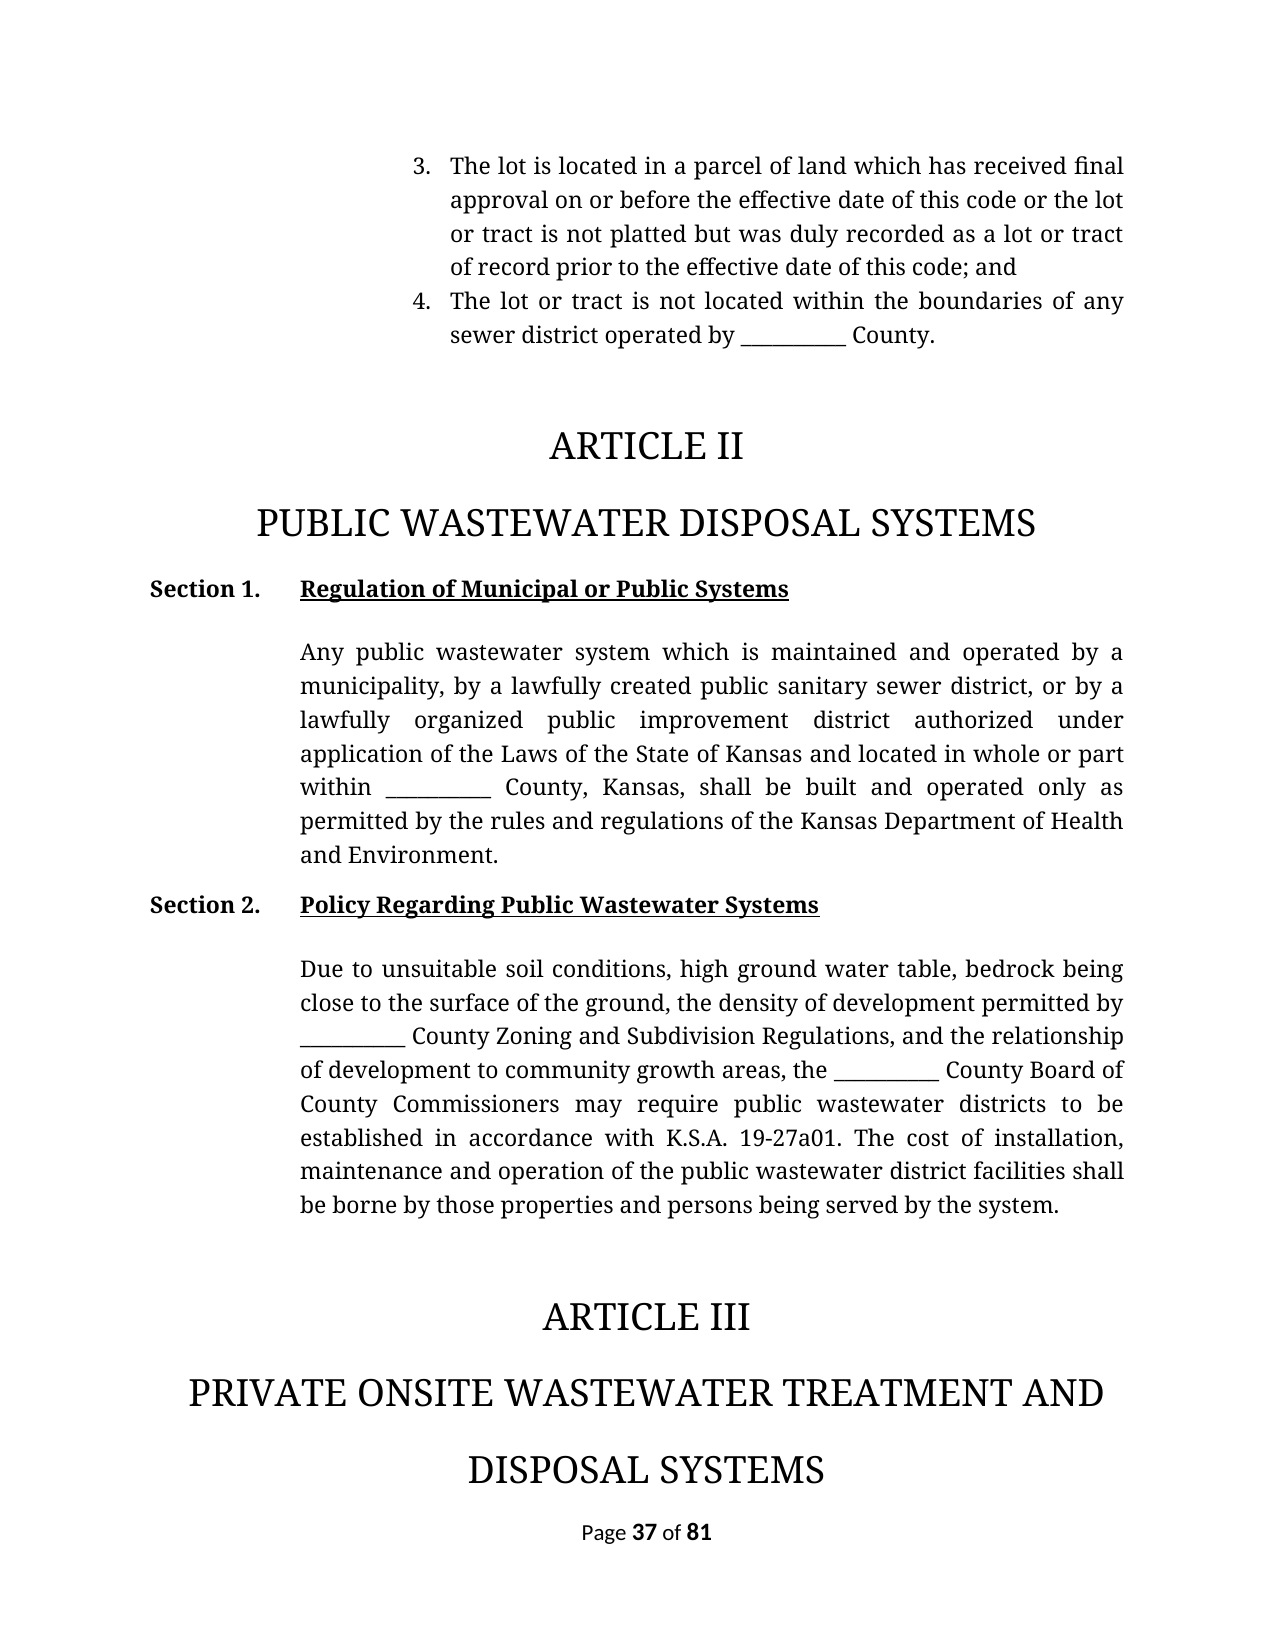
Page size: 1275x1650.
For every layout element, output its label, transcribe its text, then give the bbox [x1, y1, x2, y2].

text Public Wastewater Disposal Systems [150, 496, 1143, 547]
text ARTICLE III [150, 1290, 1143, 1341]
text Section 1. Regulation of Municipal or Public Systems [150, 573, 1125, 604]
text Due to unsuitable soil conditions, high ground water table, bedrock being close to the surface of the ground, the density of development permitted by __________ County Zoning and Subdivision Regulations, and the relationship of development to community growth areas, the __________ County Board of County Commissioners may require public wastewater districts to be established in accordance with K.S.A. 19-27a01. The cost of installation, maintenance and operation of the public wastewater district facilities shall be borne by those properties and persons being served by the system. [300, 953, 1125, 1220]
text PRIVATE ONSITE WASTEWATER TREATMENT AND DISPOSAL SYSTEMS [150, 1366, 1143, 1494]
list The lot or tract is not located within the boundaries of any sewer district operated by __________ County. [412, 285, 1125, 350]
text ARTICLE II [150, 419, 1143, 471]
text Any public wastewater system which is maintained and operated by a municipality, by a lawfully created public sanitary sewer district, or by a lawfully organized public improvement district authorized under application of the Laws of the State of Kansas and located in whole or part within __________ County, Kansas, shall be built and operated only as permitted by the rules and regulations of the Kansas Department of Health and Environment. [300, 636, 1125, 870]
text Section 2. Policy Regarding Public Wastewater Systems [150, 889, 1125, 920]
list The lot is located in a parcel of land which has received final approval on or before the effective date of this code or the lot or tract is not platted but was duly recorded as a lot or tract of record prior to the effective date of this code; and [412, 150, 1125, 282]
